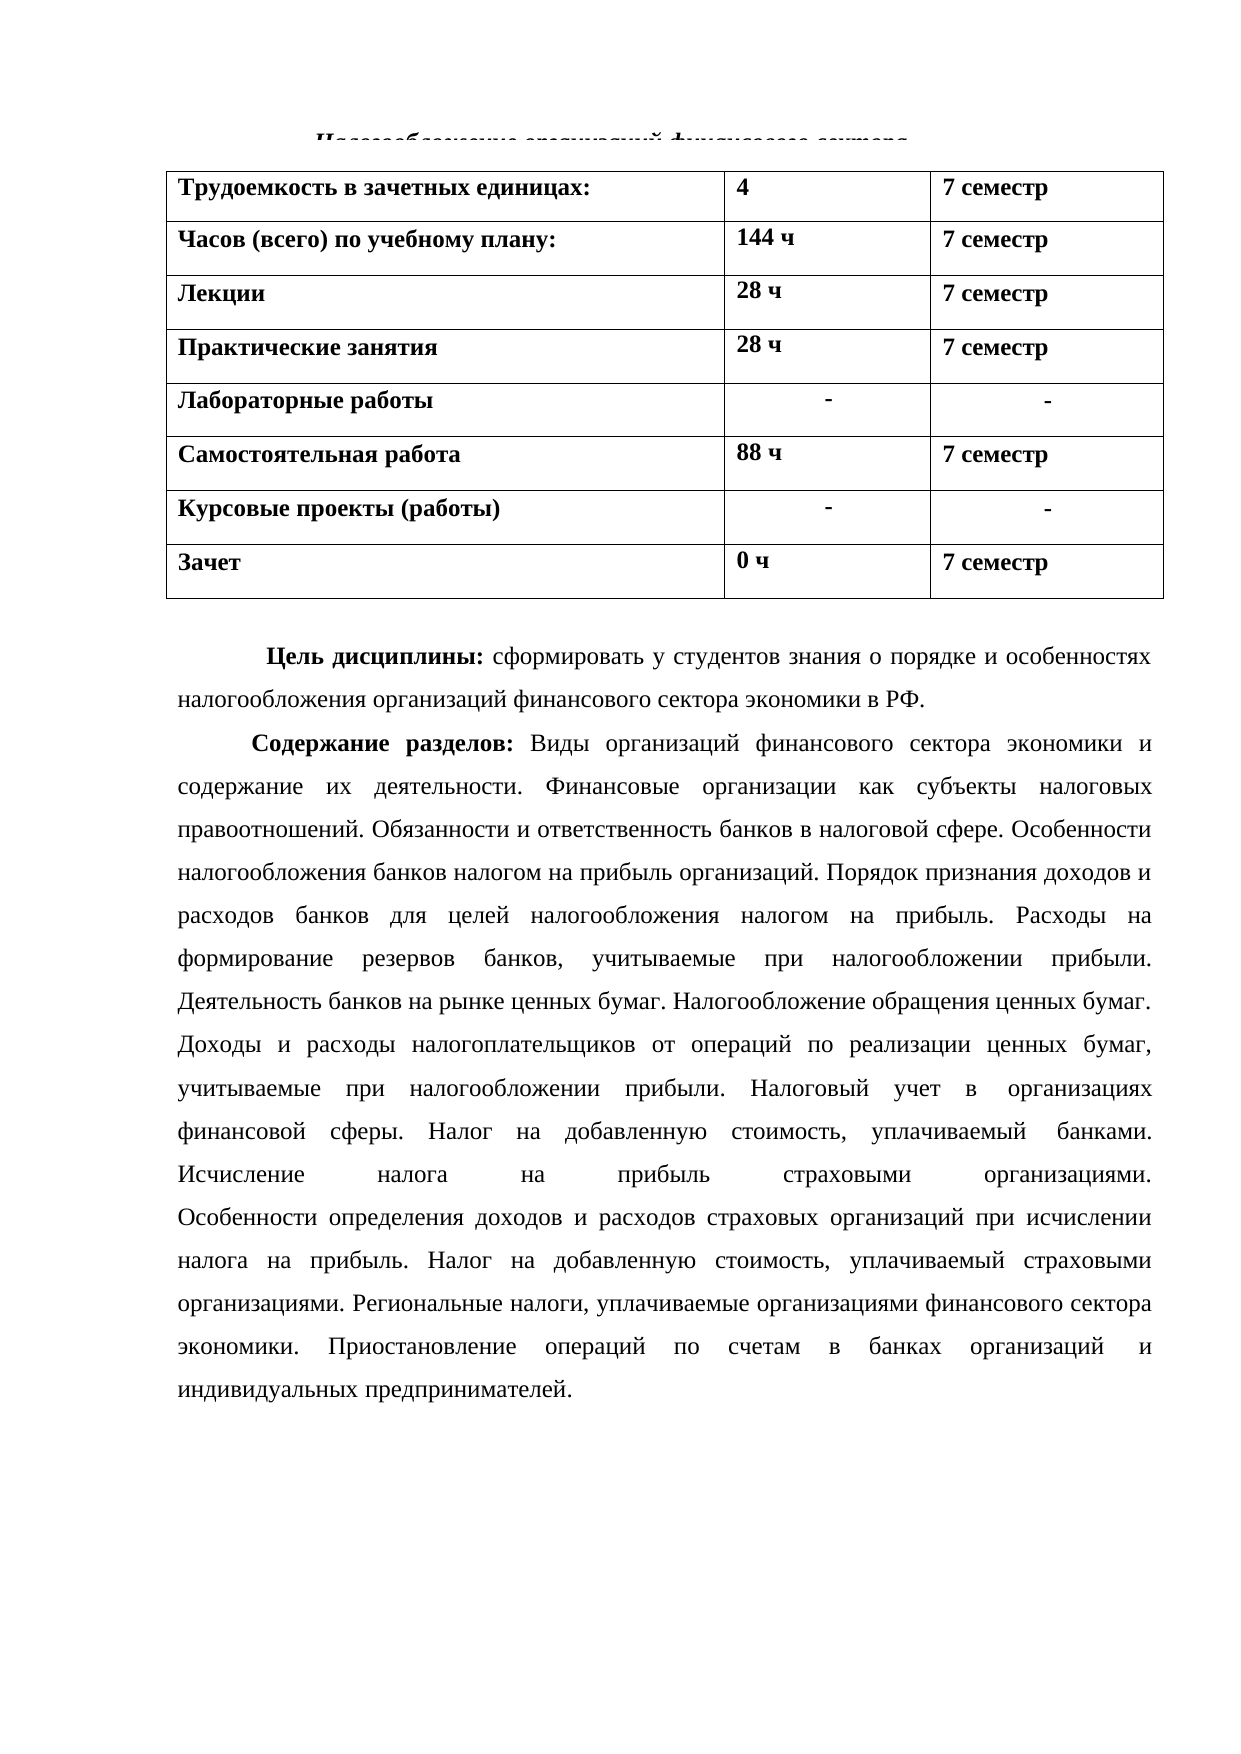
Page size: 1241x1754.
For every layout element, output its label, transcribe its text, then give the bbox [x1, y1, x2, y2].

table_header 7 семестр [931, 172, 1163, 221]
table_cell Часов (всего) по учебному плану: [167, 222, 724, 275]
table_cell Зачет [167, 545, 724, 598]
table_cell 144 ч [725, 222, 930, 275]
table_cell 0 ч [725, 545, 930, 598]
table_cell 7 семестр [931, 222, 1163, 275]
table_cell Лекции [167, 276, 724, 328]
table_cell Самостоятельная работа [167, 437, 724, 490]
table_cell - [725, 491, 930, 544]
table_cell - [931, 491, 1163, 544]
table_header Трудоемкость в зачетных единицах: [167, 172, 724, 221]
table_cell 7 семестр [931, 437, 1163, 490]
text Цель дисциплины: сформировать у студентов знания о порядке и особенностях налогообложения организаций финансового сектора экономики в РФ. [177, 641, 1152, 713]
table_cell 28 ч [725, 276, 930, 328]
table_cell Практические занятия [167, 330, 724, 382]
table_cell 88 ч [725, 437, 930, 490]
table_cell 7 семестр [931, 276, 1163, 328]
table_cell 28 ч [725, 330, 930, 382]
table_cell 7 семестр [931, 330, 1163, 382]
table_cell - [931, 384, 1163, 436]
table_cell - [725, 384, 930, 436]
table_header 4 [725, 172, 930, 221]
text Содержание разделов: Виды организаций финансового сектора экономики и содержание их деятельности. Финансовые организации как субъекты налоговых правоотношений. Обязанности и ответственность банков в налоговой сфере. Особенности налогообложения банков налогом на прибыль организаций. Порядок признания доходов и расходов банков для целей налогообложения налогом на прибыль. Расходы на формирование резервов банков, учитываемые при налогообложении прибыли. Деятельность банков на рынке ценных бумаг. Налогообложение обращения ценных бумаг. Доходы и расходы налогоплательщиков от операций по реализации ценных бумаг, учитываемые при налогообложении прибыли. Налоговый учет в организациях финансовой сферы. Налог на добавленную стоимость, уплачиваемый банками. Исчисление налога на прибыль страховыми организациями. Особенности определения доходов и расходов страховых организаций при исчислении налога на прибыль. Налог на добавленную стоимость, уплачиваемый страховыми организациями. Региональные налоги, уплачиваемые организациями финансового сектора экономики. Приостановление операций по счетам в банках организаций и индивидуальных предпринимателей. [177, 728, 1152, 1403]
table_cell Лабораторные работы [167, 384, 724, 436]
table_cell 7 семестр [931, 545, 1163, 598]
table_cell Курсовые проекты (работы) [167, 491, 724, 544]
